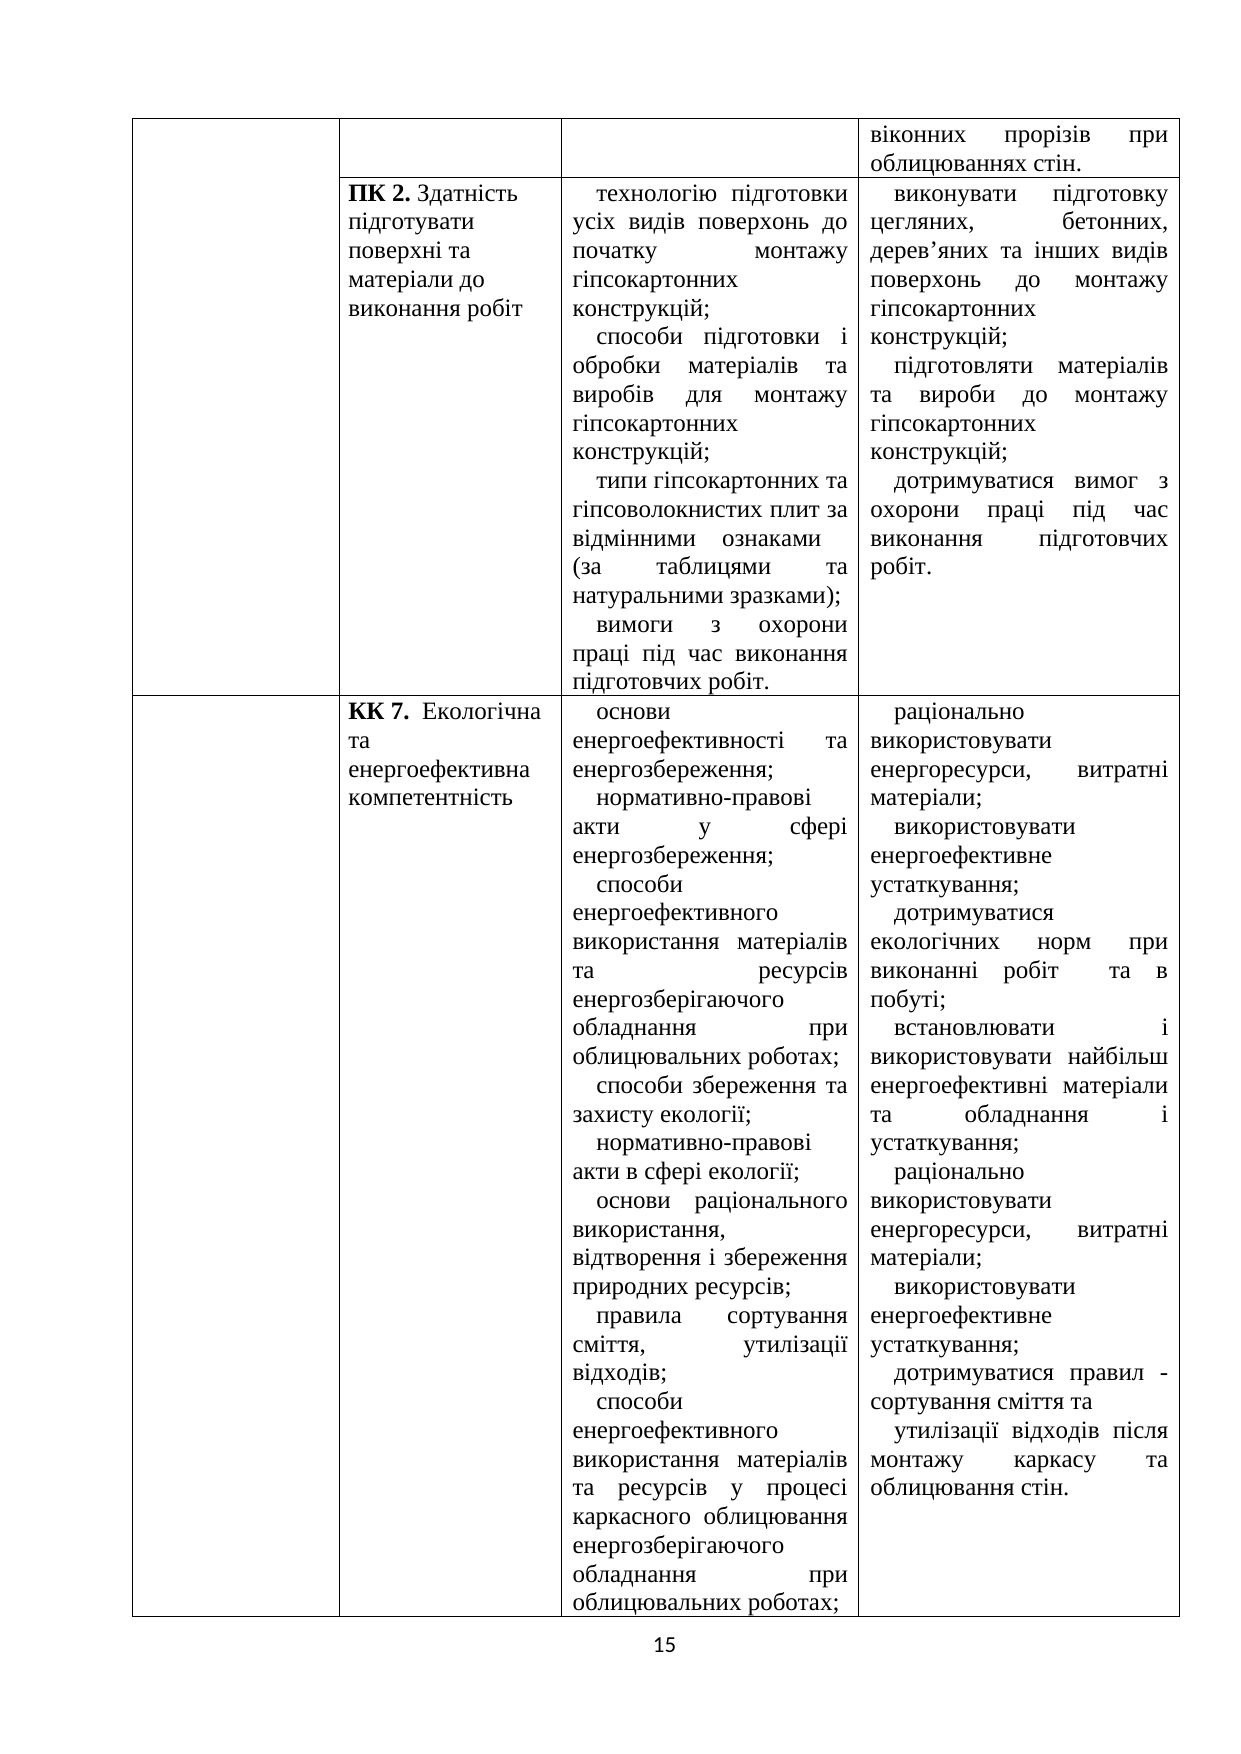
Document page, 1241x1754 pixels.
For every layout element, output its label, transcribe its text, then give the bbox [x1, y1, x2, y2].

table_cell ПК 2. Здатність підготувати поверхні та матеріали до виконання робіт [340, 178, 561, 695]
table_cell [859, 696, 1179, 1616]
table_cell виконувати підготовку цегляних, бетонних, дерев’яних та інших видів поверхонь до монтажу гіпсокартонних конструкцій; підготовляти матеріалів та вироби до монтажу гіпсокартонних конструкцій; дотримуватися вимог з охорони праці під час виконання підготовчих робіт. [859, 178, 1179, 695]
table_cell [340, 696, 561, 1616]
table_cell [562, 696, 858, 1616]
table_cell [133, 696, 339, 1616]
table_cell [859, 119, 1179, 177]
table_cell технологію підготовки усіх видів поверхонь до початку монтажу гіпсокартонних конструкцій; способи підготовки і обробки матеріалів та виробів для монтажу гіпсокартонних конструкцій; типи гіпсокартонних та гіпсоволокнистих плит за відмінними ознаками (за таблицями та натуральними зразками); вимоги з охорони праці під час виконання підготовчих робіт. [562, 178, 858, 695]
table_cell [340, 119, 561, 177]
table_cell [562, 119, 858, 177]
